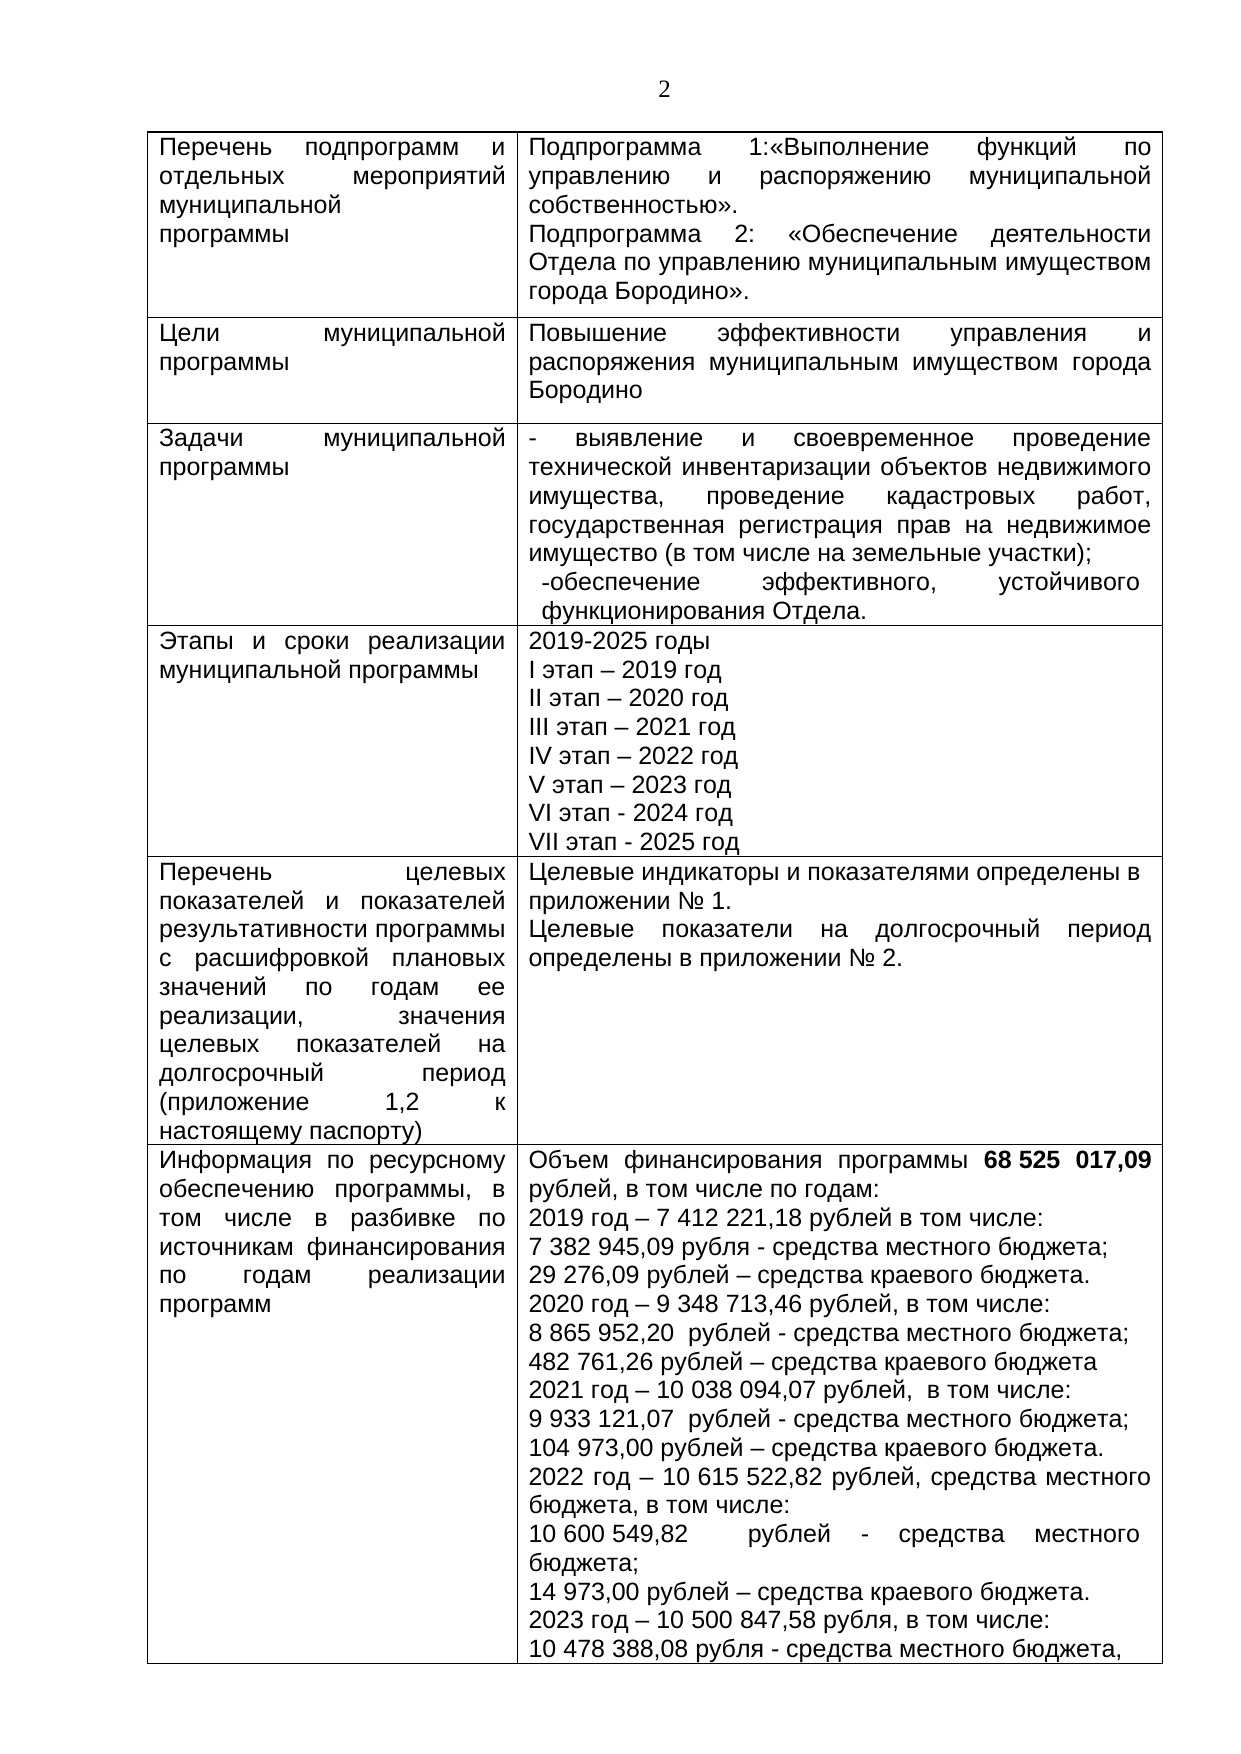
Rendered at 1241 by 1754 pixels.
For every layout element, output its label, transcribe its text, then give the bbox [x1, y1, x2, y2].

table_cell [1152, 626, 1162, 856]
table_cell Подпрограмма 1:«Выполнение функций по управлению и распоряжению муниципальной собственностью». Подпрограмма 2: «Обеспечение деятельности Отдела по управлению муниципальным имуществом города Бородино». [518, 133, 1162, 317]
table_cell Повышение эффективности управления и распоряжения муниципальным имуществом города Бородино [518, 318, 1162, 422]
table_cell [148, 1145, 517, 1663]
table_cell Целевые индикаторы и показателями определены в приложении № 1. Целевые показатели на долгосрочный период определены в приложении № 2. [518, 857, 1162, 1144]
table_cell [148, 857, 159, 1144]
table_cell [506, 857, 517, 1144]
table_cell Этапы и сроки реализации муниципальной программы [148, 626, 517, 856]
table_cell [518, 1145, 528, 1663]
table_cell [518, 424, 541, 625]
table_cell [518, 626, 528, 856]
table_cell Задачи муниципальной программы [148, 424, 517, 625]
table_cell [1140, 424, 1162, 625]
table_cell Перечень подпрограмм и отдельных мероприятий муниципальной программы [148, 133, 517, 317]
table_cell Цели муниципальной программы [148, 318, 517, 422]
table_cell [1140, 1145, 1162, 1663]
